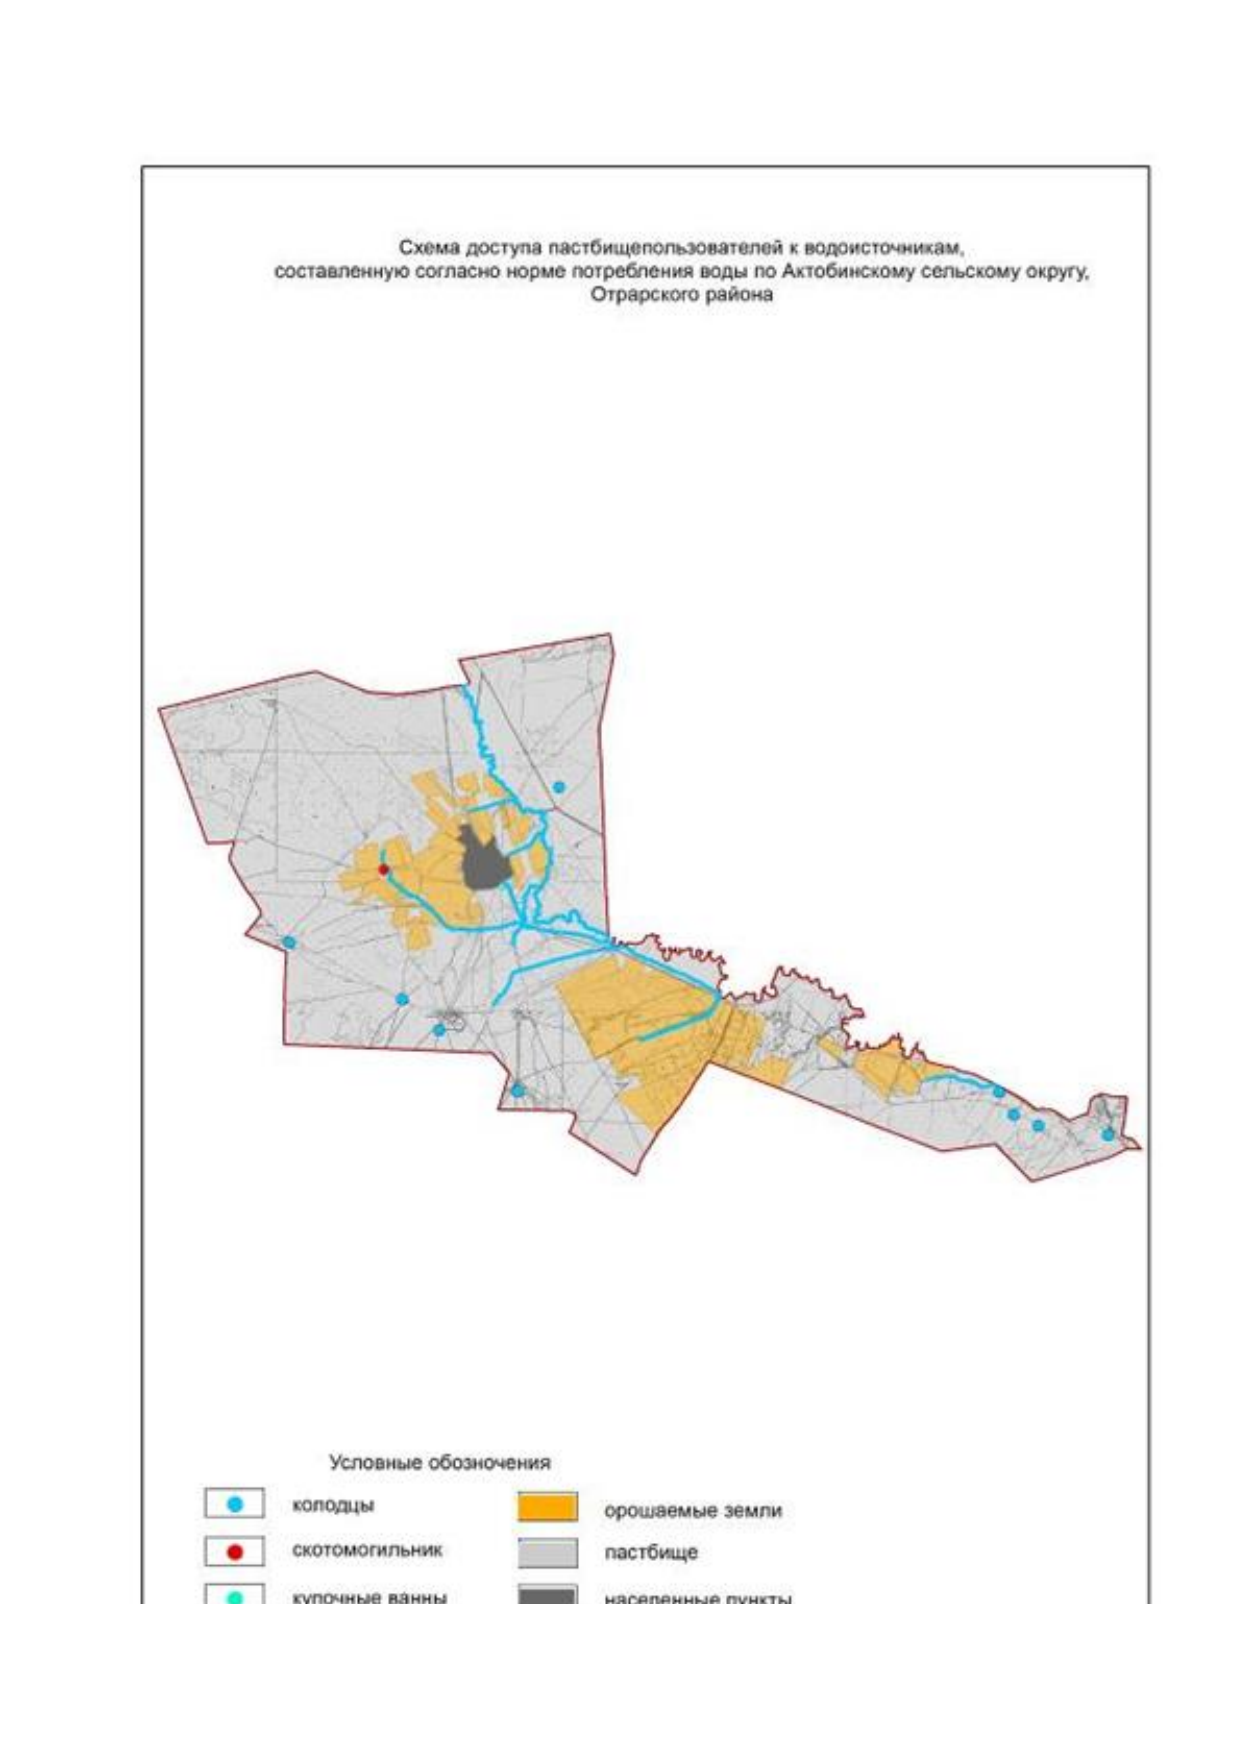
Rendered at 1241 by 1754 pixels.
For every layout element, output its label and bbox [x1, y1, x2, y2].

picture [112, 150, 1192, 1604]
